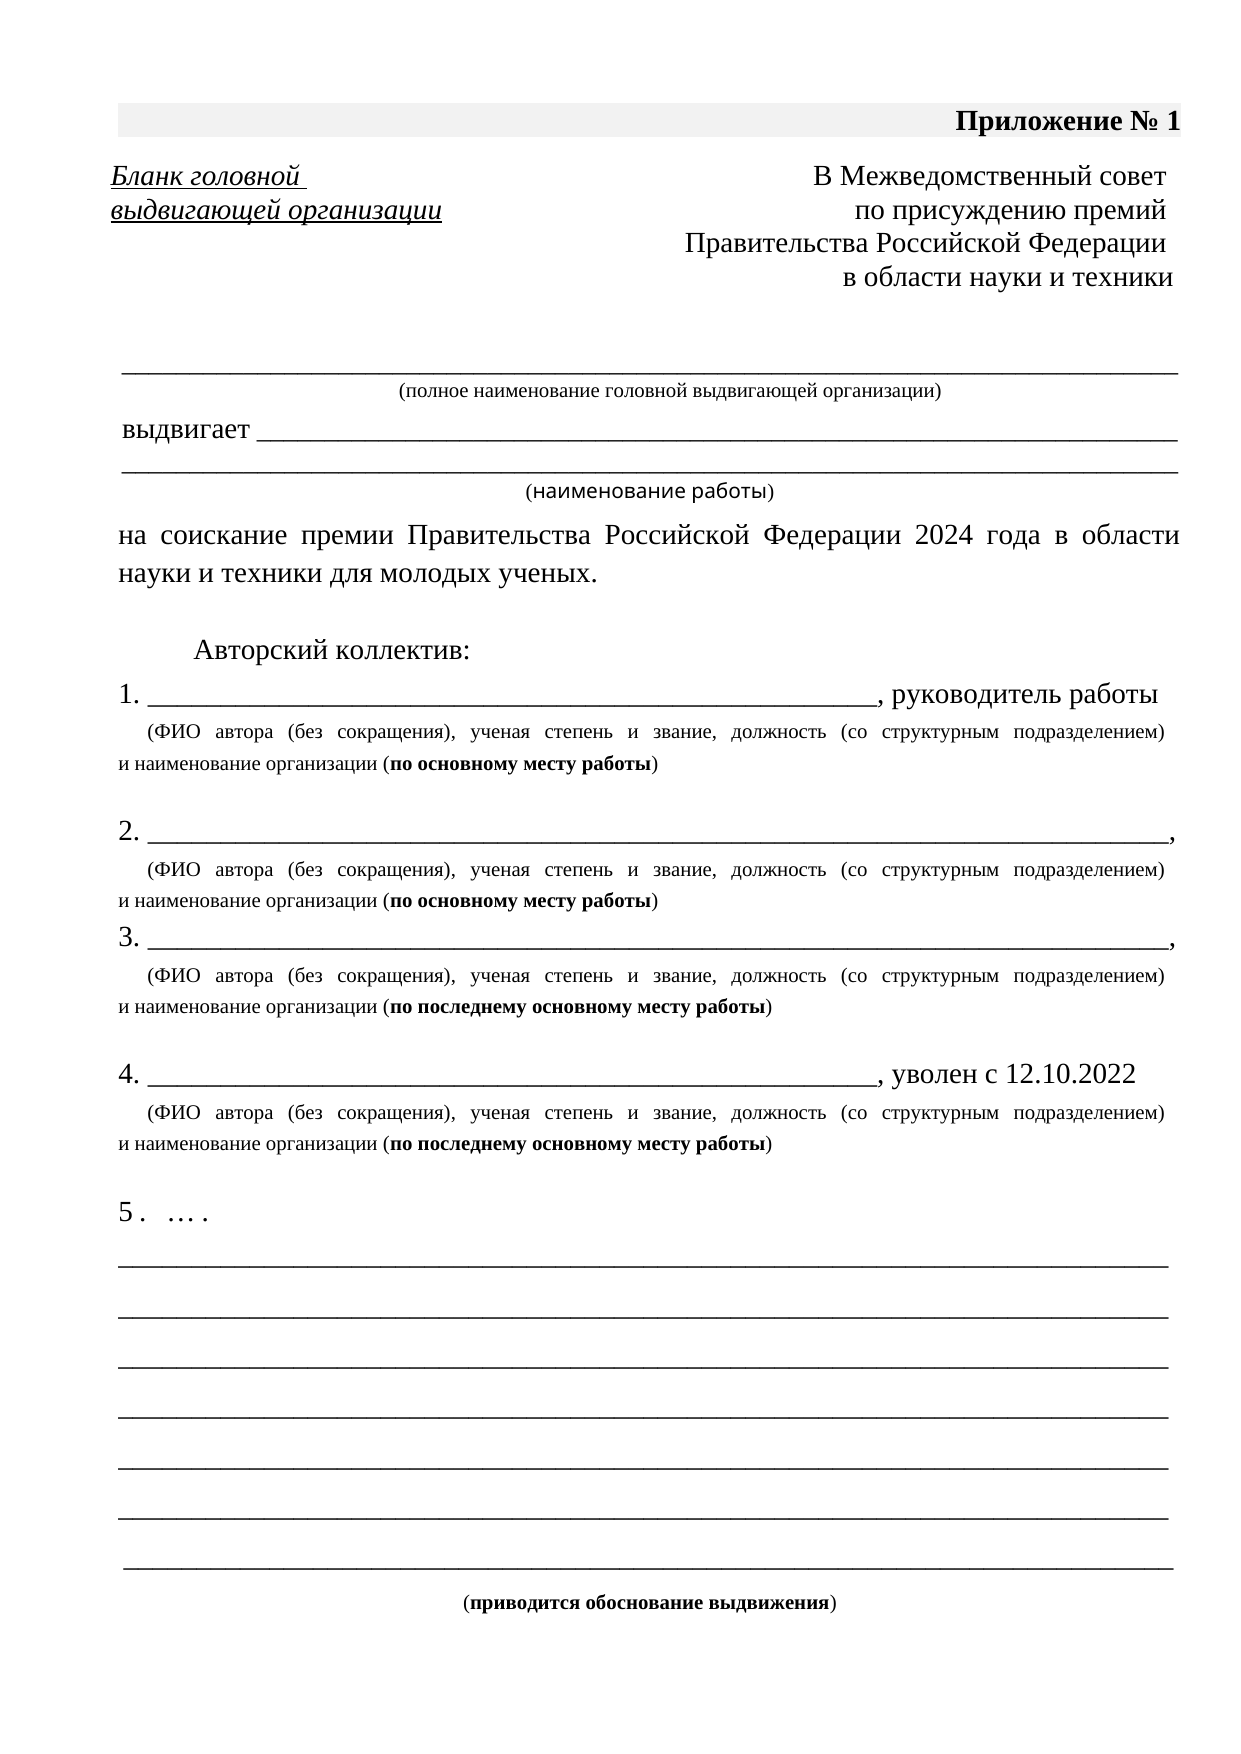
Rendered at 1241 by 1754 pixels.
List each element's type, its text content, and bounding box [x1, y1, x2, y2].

table_header В Межведомственный совет по присуждению премий Правительства Российской Федерации в области науки и техники [639, 159, 1185, 293]
text (ФИО автора (без сокращения), ученая степень и звание, должность (со структурным подразделением) и наименование организации (по основному месту работы) [118, 857, 1181, 912]
text выдвигает ____________________________________________________________________ ______________________________________________________________________________ [118, 411, 1181, 476]
text (наименование работы) [118, 476, 1181, 504]
text 5. …. [118, 1194, 1181, 1227]
text Приложение № 1 [118, 103, 1181, 137]
list __________________________________________________, уволен с 12.10.2022 [118, 1057, 1181, 1090]
text (ФИО автора (без сокращения), ученая степень и звание, должность (со структурным подразделением) и наименование организации (по последнему основному месту работы) [118, 1100, 1181, 1155]
table_header Бланк головной выдвигающей организации [92, 159, 638, 293]
text Авторский коллектив: [118, 632, 1181, 666]
text ________________________________________________________________________ [118, 1489, 1181, 1522]
list __________________________________________________, руководитель работы [118, 676, 1181, 709]
list ______________________________________________________________________, [118, 813, 1181, 847]
text ________________________________________________________________________ [118, 1388, 1181, 1422]
text ______________________________________________________________________________ [118, 346, 1181, 377]
text на соискание премии Правительства Российской Федерации 2024 года в области науки и техники для молодых ученых. [118, 517, 1181, 589]
text (ФИО автора (без сокращения), ученая степень и звание, должность (со структурным подразделением) и наименование организации (по основному месту работы) [118, 719, 1181, 775]
text ________________________________________________________________________________________________________________________________________________________________________________________________________________________ [118, 1237, 1181, 1372]
text ________________________________________________________________________ [118, 1439, 1181, 1472]
text (приводится обоснование выдвижения) [118, 1589, 1181, 1614]
list ______________________________________________________________________, [118, 919, 1181, 953]
text (ФИО автора (без сокращения), ученая степень и звание, должность (со структурным подразделением) и наименование организации (по последнему основному месту работы) [118, 963, 1181, 1018]
text (полное наименование головной выдвигающей организации) [118, 377, 1181, 402]
text ________________________________________________________________________ [118, 1539, 1181, 1573]
